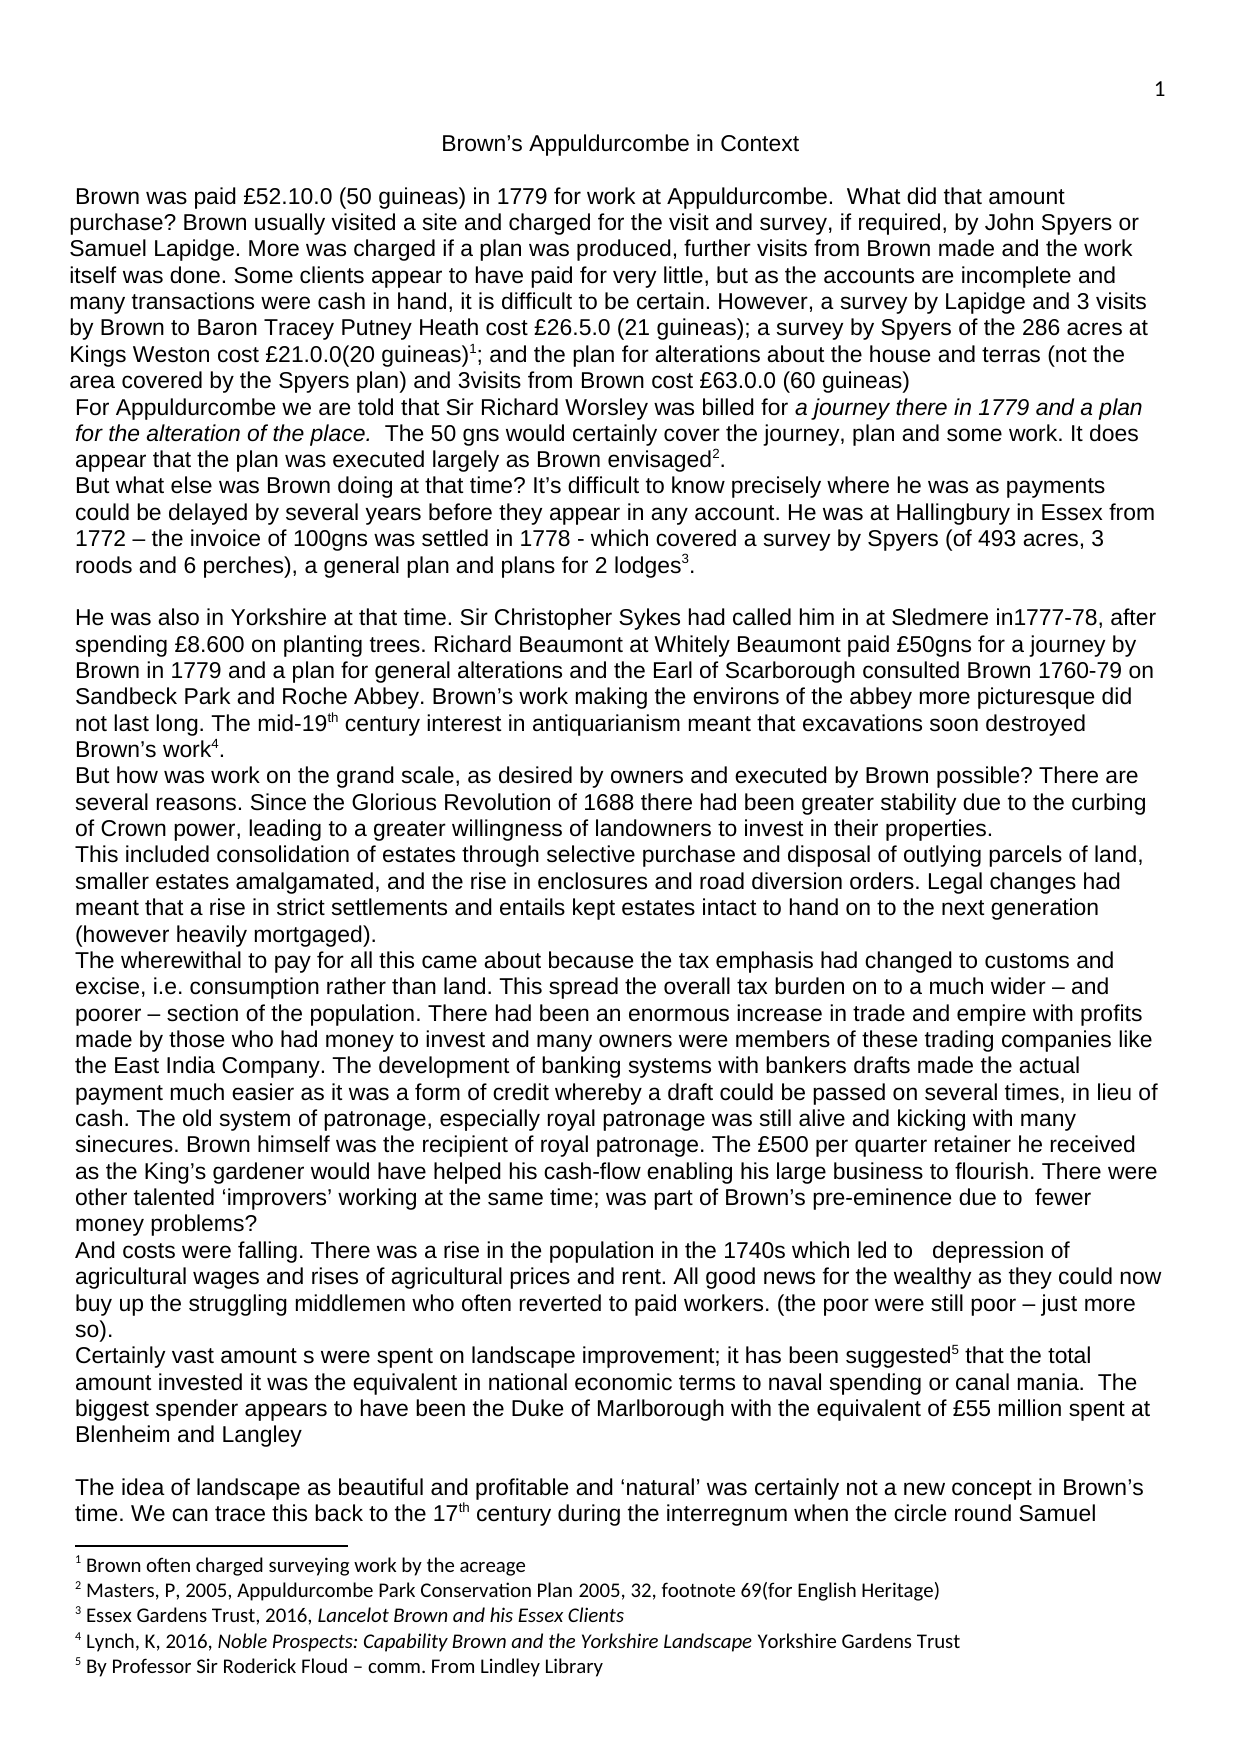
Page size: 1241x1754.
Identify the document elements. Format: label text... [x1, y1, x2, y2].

text Brown was paid £52.10.0 (50 guineas) in 1779 for work at Appuldurcombe. What did that amount purchase? Brown usually visited a site and charged for the visit and survey, if required, by John Spyers or Samuel Lapidge. More was charged if a plan was produced, further visits from Brown made and the work itself was done. Some clients appear to have paid for very little, but as the accounts are incomplete and many transactions were cash in hand, it is difficult to be certain. However, a survey by Lapidge and 3 visits by Brown to Baron Tracey Putney Heath cost £26.5.0 (21 guineas); a survey by Spyers of the 286 acres at Kings Weston cost £21.0.0(20 guineas); and the plan for alterations about the house and terras (not the area covered by the Spyers plan) and 3visits from Brown cost £63.0.0 (60 guineas) [69, 183, 1165, 393]
list But what else was Brown doing at that time? It’s difficult to know precisely where he was as payments could be delayed by several years before they appear in any account. He was at Hallingbury in Essex from 1772 – the invoice of 100gns was settled in 1778 - which covered a survey by Spyers (of 493 acres, 3 roods and 6 perches), a general plan and plans for 2 lodges. [75, 472, 1165, 578]
text Brown’s Appuldurcombe in Context [75, 130, 1165, 156]
text For Appuldurcombe we are told that Sir Richard Worsley was billed for a journey there in 1779 and a plan for the alteration of the place. The 50 gns would certainly cover the journey, plan and some work. It does appear that the plan was executed largely as Brown envisaged. [75, 393, 1165, 472]
text But how was work on the grand scale, as desired by owners and executed by Brown possible? There are several reasons. Since the Glorious Revolution of 1688 there had been greater stability due to the curbing of Crown power, leading to a greater willingness of landowners to invest in their properties. [75, 762, 1165, 841]
list He was also in Yorkshire at that time. Sir Christopher Sykes had called him in at Sledmere in1777-78, after spending £8.600 on planting trees. Richard Beaumont at Whitely Beaumont paid £50gns for a journey by Brown in 1779 and a plan for general alterations and the Earl of Scarborough consulted Brown 1760-79 on Sandbeck Park and Roche Abbey. Brown’s work making the environs of the abbey more picturesque did not last long. The mid-19th century interest in antiquarianism meant that excavations soon destroyed Brown’s work. [75, 604, 1165, 762]
text And costs were falling. There was a rise in the population in the 1740s which led to depression of agricultural wages and rises of agricultural prices and rent. All good news for the wealthy as they could now buy up the struggling middlemen who often reverted to paid workers. (the poor were still poor – just more so). [75, 1237, 1165, 1342]
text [75, 1474, 1165, 1527]
text Certainly vast amount s were spent on landscape improvement; it has been suggested that the total amount invested it was the equivalent in national economic terms to naval spending or canal mania. The biggest spender appears to have been the Duke of Marlborough with the equivalent of £55 million spent at Blenheim and Langley [75, 1342, 1165, 1448]
text This included consolidation of estates through selective purchase and disposal of outlying parcels of land, smaller estates amalgamated, and the rise in enclosures and road diversion orders. Legal changes had meant that a rise in strict settlements and entails kept estates intact to hand on to the next generation (however heavily mortgaged). [75, 841, 1165, 947]
text The wherewithal to pay for all this came about because the tax emphasis had changed to customs and excise, i.e. consumption rather than land. This spread the overall tax burden on to a much wider – and poorer – section of the population. There had been an enormous increase in trade and empire with profits made by those who had money to invest and many owners were members of these trading companies like the East India Company. The development of banking systems with bankers drafts made the actual payment much easier as it was a form of credit whereby a draft could be passed on several times, in lieu of cash. The old system of patronage, especially royal patronage was still alive and kicking with many sinecures. Brown himself was the recipient of royal patronage. The £500 per quarter retainer he received as the King’s gardener would have helped his cash-flow enabling his large business to flourish. There were other talented ‘improvers’ working at the same time; was part of Brown’s pre-eminence due to fewer money problems? [75, 947, 1165, 1237]
